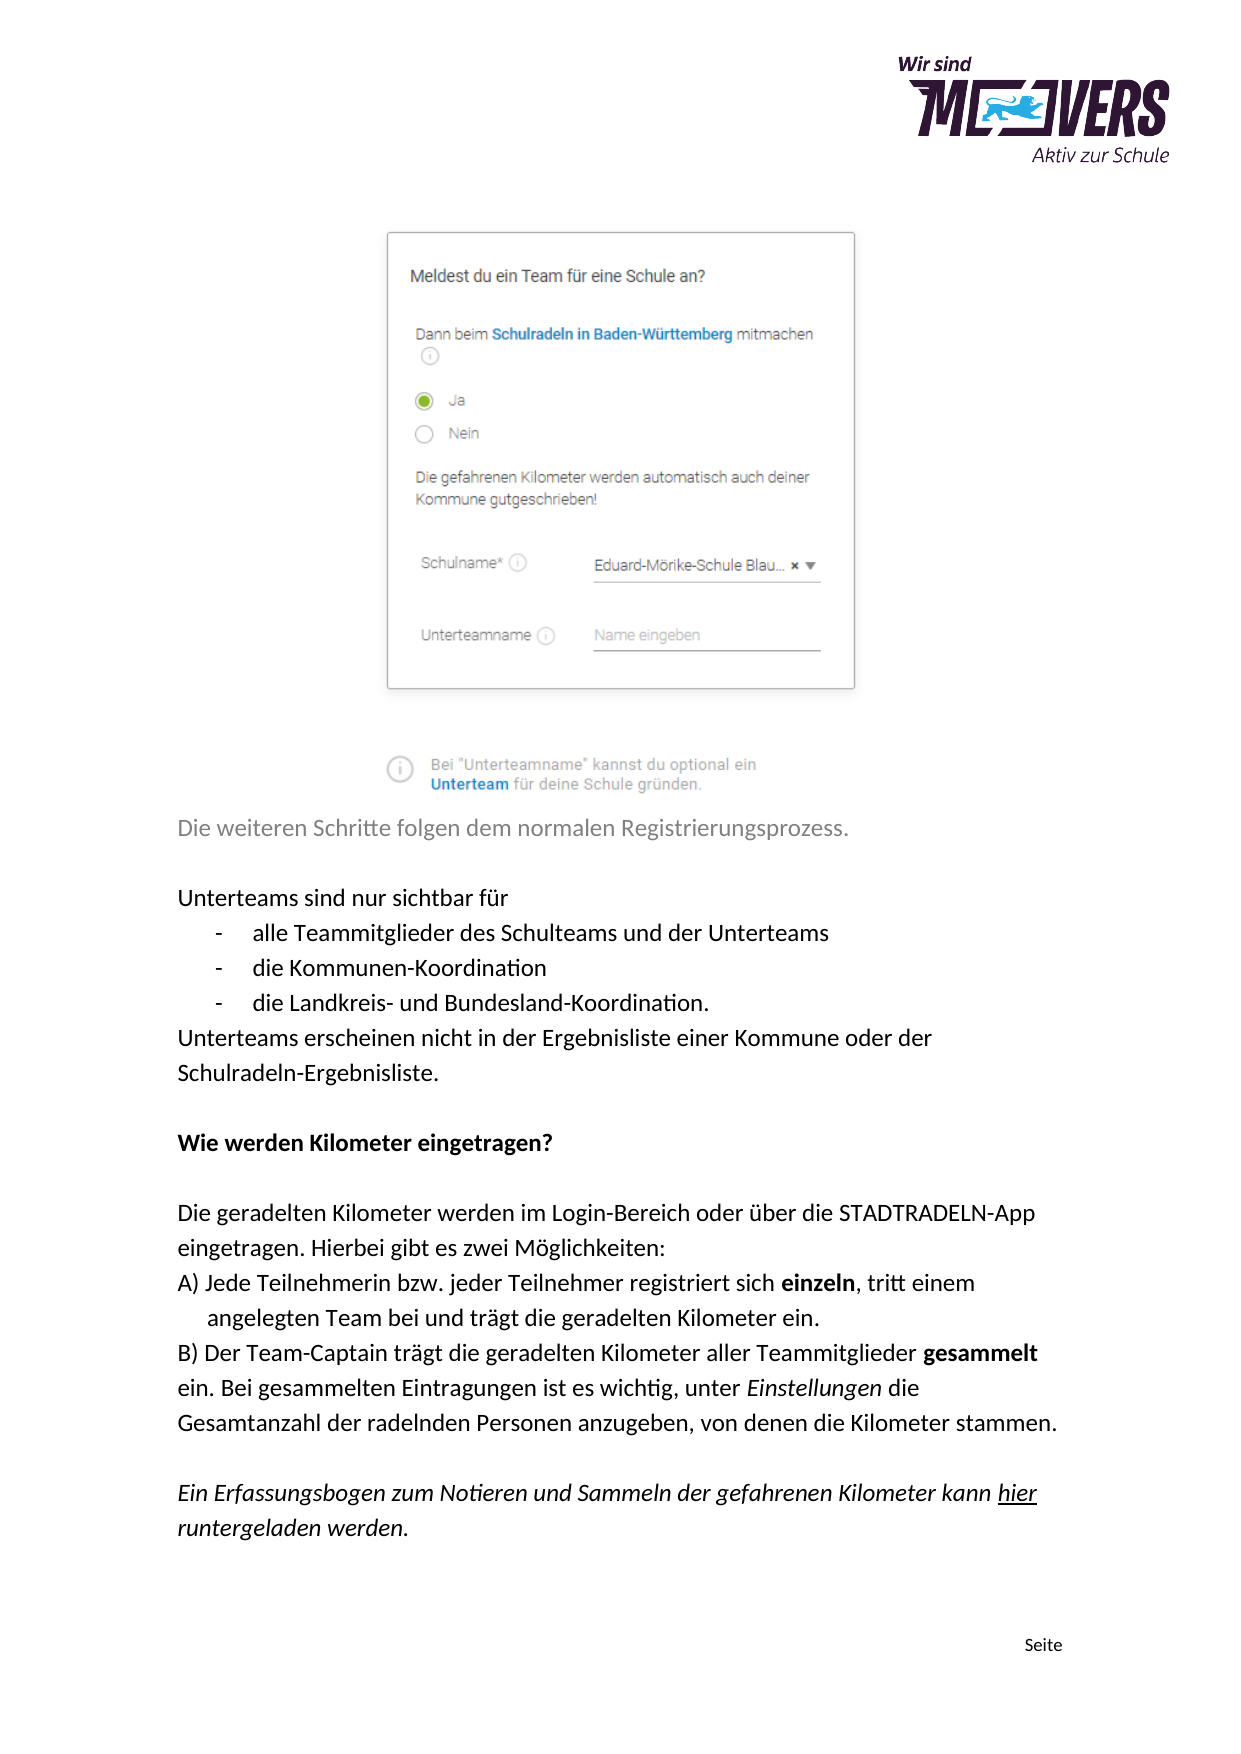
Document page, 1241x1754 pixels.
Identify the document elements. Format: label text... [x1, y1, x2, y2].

picture [376, 221, 865, 808]
picture [860, 23, 1209, 201]
list Ein Erfassungsbogen zum Notieren und Sammeln der gefahrenen Kilometer kann hier runtergeladen werden. [177, 1477, 1063, 1542]
list Unterteams sind nur sichtbar für [177, 882, 1063, 912]
list Die weiteren Schritte folgen dem normalen Registrierungsprozess. [177, 812, 1063, 842]
list A) Jede Teilnehmerin bzw. jeder Teilnehmer registriert sich einzeln, tritt einem angelegten Team bei und trägt die geradelten Kilometer ein. [177, 1267, 1063, 1332]
list Unterteams erscheinen nicht in der Ergebnisliste einer Kommune oder der Schulradeln-Ergebnisliste. [177, 1022, 1063, 1087]
list alle Teammitglieder des Schulteams und der Unterteams [215, 917, 1063, 947]
list die Kommunen-Koordination [215, 952, 1063, 982]
list Die geradelten Kilometer werden im Login-Bereich oder über die STADTRADELN-App eingetragen. Hierbei gibt es zwei Möglichkeiten: [177, 1197, 1063, 1262]
list die Landkreis- und Bundesland-Koordination. [215, 987, 1063, 1017]
list B) Der Team-Captain trägt die geradelten Kilometer aller Teammitglieder gesammelt ein. Bei gesammelten Eintragungen ist es wichtig, unter Einstellungen die Gesamtanzahl der radelnden Personen anzugeben, von denen die Kilometer stammen. [177, 1337, 1063, 1437]
list Wie werden Kilometer eingetragen? [177, 1127, 1063, 1157]
